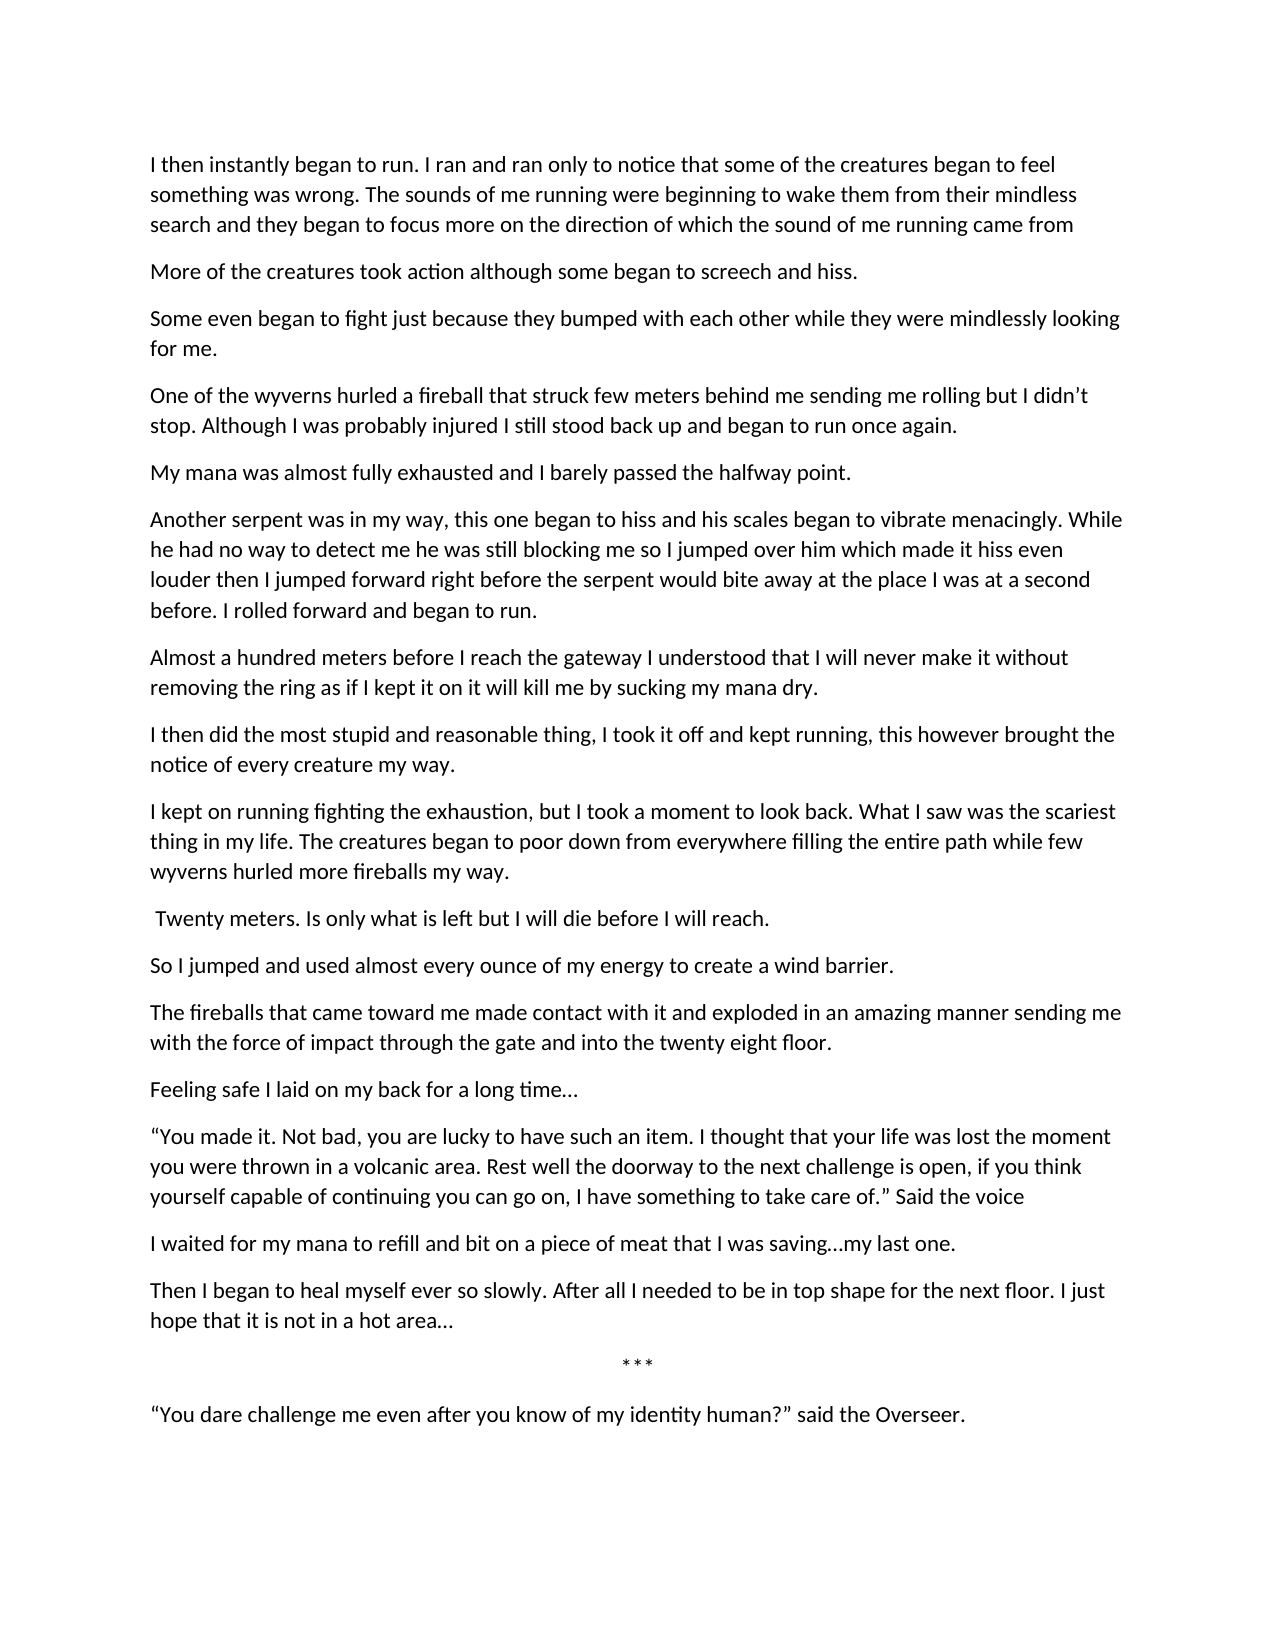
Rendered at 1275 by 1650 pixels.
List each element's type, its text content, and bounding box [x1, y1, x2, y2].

text *** [150, 1353, 1125, 1381]
text I then did the most stupid and reasonable thing, I took it off and kept running, this however brought the notice of every creature my way. [150, 720, 1125, 778]
text More of the creatures took action although some began to screech and hiss. [150, 257, 1125, 285]
text I kept on running fighting the exhaustion, but I took a moment to look back. What I saw was the scariest thing in my life. The creatures began to poor down from everywhere filling the entire path while few wyverns hurled more fireballs my way. [150, 797, 1125, 885]
text Feeling safe I laid on my back for a long time… [150, 1075, 1125, 1103]
text The fireballs that came toward me made contact with it and exploded in an amazing manner sending me with the force of impact through the gate and into the twenty eight floor. [150, 998, 1125, 1056]
text Some even began to fight just because they bumped with each other while they were mindlessly looking for me. [150, 304, 1125, 362]
text Another serpent was in my way, this one began to hiss and his scales began to vibrate menacingly. While he had no way to detect me he was still blocking me so I jumped over him which made it hiss even louder then I jumped forward right before the serpent would bite away at the place I was at a second before. I rolled forward and began to run. [150, 505, 1125, 624]
text So I jumped and used almost every ounce of my energy to create a wind barrier. [150, 951, 1125, 979]
text My mana was almost fully exhausted and I barely passed the halfway point. [150, 458, 1125, 486]
text One of the wyverns hurled a fireball that struck few meters behind me sending me rolling but I didn’t stop. Although I was probably injured I still stood back up and began to run once again. [150, 381, 1125, 439]
text I then instantly began to run. I ran and ran only to notice that some of the creatures began to feel something was wrong. The sounds of me running were beginning to wake them from their mindless search and they began to focus more on the direction of which the sound of me running came from [150, 150, 1125, 238]
text Almost a hundred meters before I reach the gateway I understood that I will never make it without removing the ring as if I kept it on it will kill me by sucking my mana dry. [150, 643, 1125, 701]
text Twenty meters. Is only what is left but I will die before I will reach. [150, 904, 1125, 932]
text Then I began to heal myself ever so slowly. After all I needed to be in top shape for the next floor. I just hope that it is not in a hot area… [150, 1276, 1125, 1334]
text I waited for my mana to refill and bit on a piece of meat that I was saving…my last one. [150, 1229, 1125, 1257]
text “You dare challenge me even after you know of my identity human?” said the Overseer. [150, 1400, 1125, 1428]
text “You made it. Not bad, you are lucky to have such an item. I thought that your life was lost the moment you were thrown in a volcanic area. Rest well the doorway to the next challenge is open, if you think yourself capable of continuing you can go on, I have something to take care of.” Said the voice [150, 1122, 1125, 1210]
